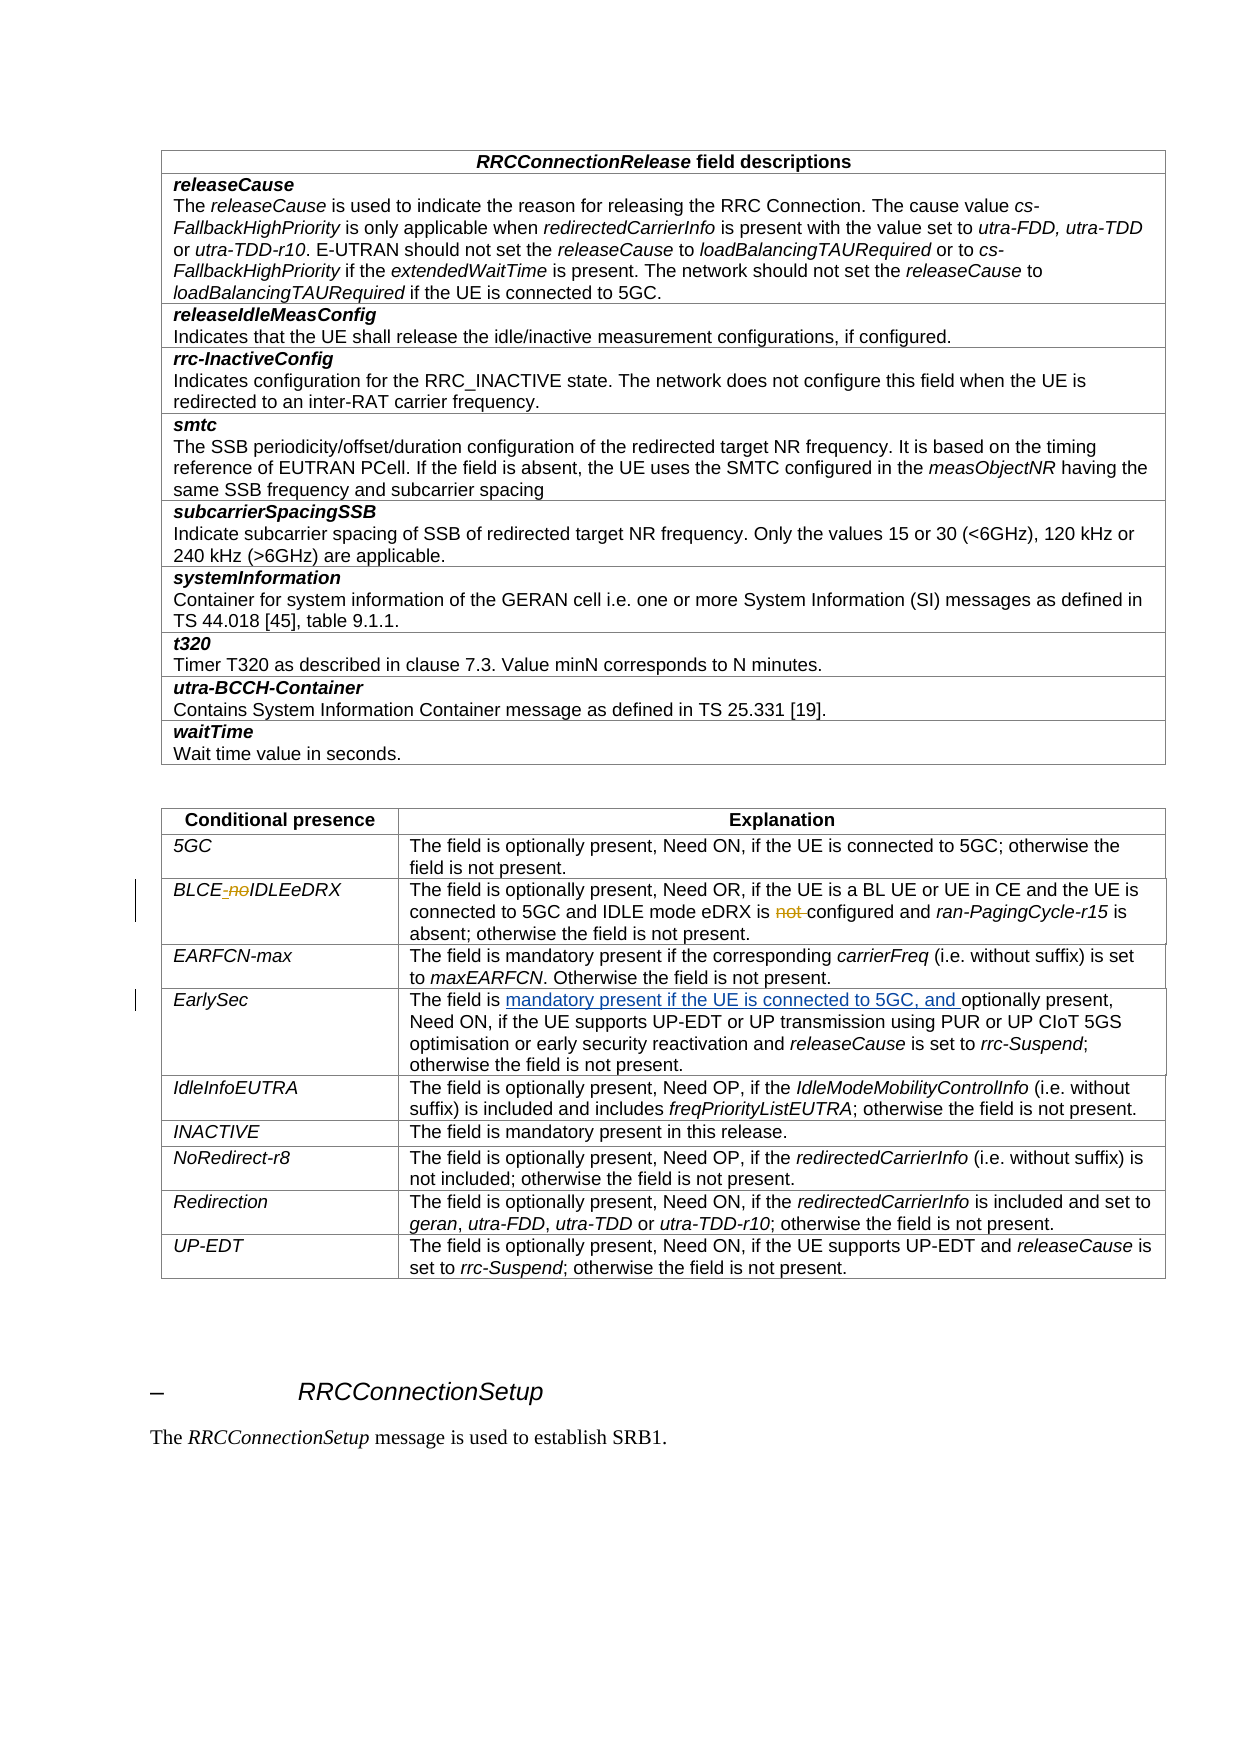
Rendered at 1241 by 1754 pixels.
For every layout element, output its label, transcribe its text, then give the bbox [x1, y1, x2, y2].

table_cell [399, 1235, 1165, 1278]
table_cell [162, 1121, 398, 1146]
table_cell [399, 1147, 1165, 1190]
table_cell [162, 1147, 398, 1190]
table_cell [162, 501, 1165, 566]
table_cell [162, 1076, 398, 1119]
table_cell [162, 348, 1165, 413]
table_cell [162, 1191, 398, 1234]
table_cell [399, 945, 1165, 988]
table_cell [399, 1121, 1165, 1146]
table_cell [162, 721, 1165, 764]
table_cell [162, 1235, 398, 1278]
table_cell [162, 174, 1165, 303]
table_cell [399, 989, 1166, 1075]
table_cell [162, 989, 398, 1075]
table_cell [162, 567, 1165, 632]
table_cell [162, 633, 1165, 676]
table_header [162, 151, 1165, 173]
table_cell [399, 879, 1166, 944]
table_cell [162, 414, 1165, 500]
text The RRCConnectionSetup message is used to establish SRB1. [150, 1425, 1090, 1449]
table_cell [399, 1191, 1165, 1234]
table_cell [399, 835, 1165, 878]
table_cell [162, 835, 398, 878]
subtitle – RRCConnectionSetup [150, 1377, 1090, 1406]
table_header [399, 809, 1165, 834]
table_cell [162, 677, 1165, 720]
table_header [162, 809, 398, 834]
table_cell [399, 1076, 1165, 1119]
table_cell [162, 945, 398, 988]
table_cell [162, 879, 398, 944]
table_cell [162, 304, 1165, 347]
